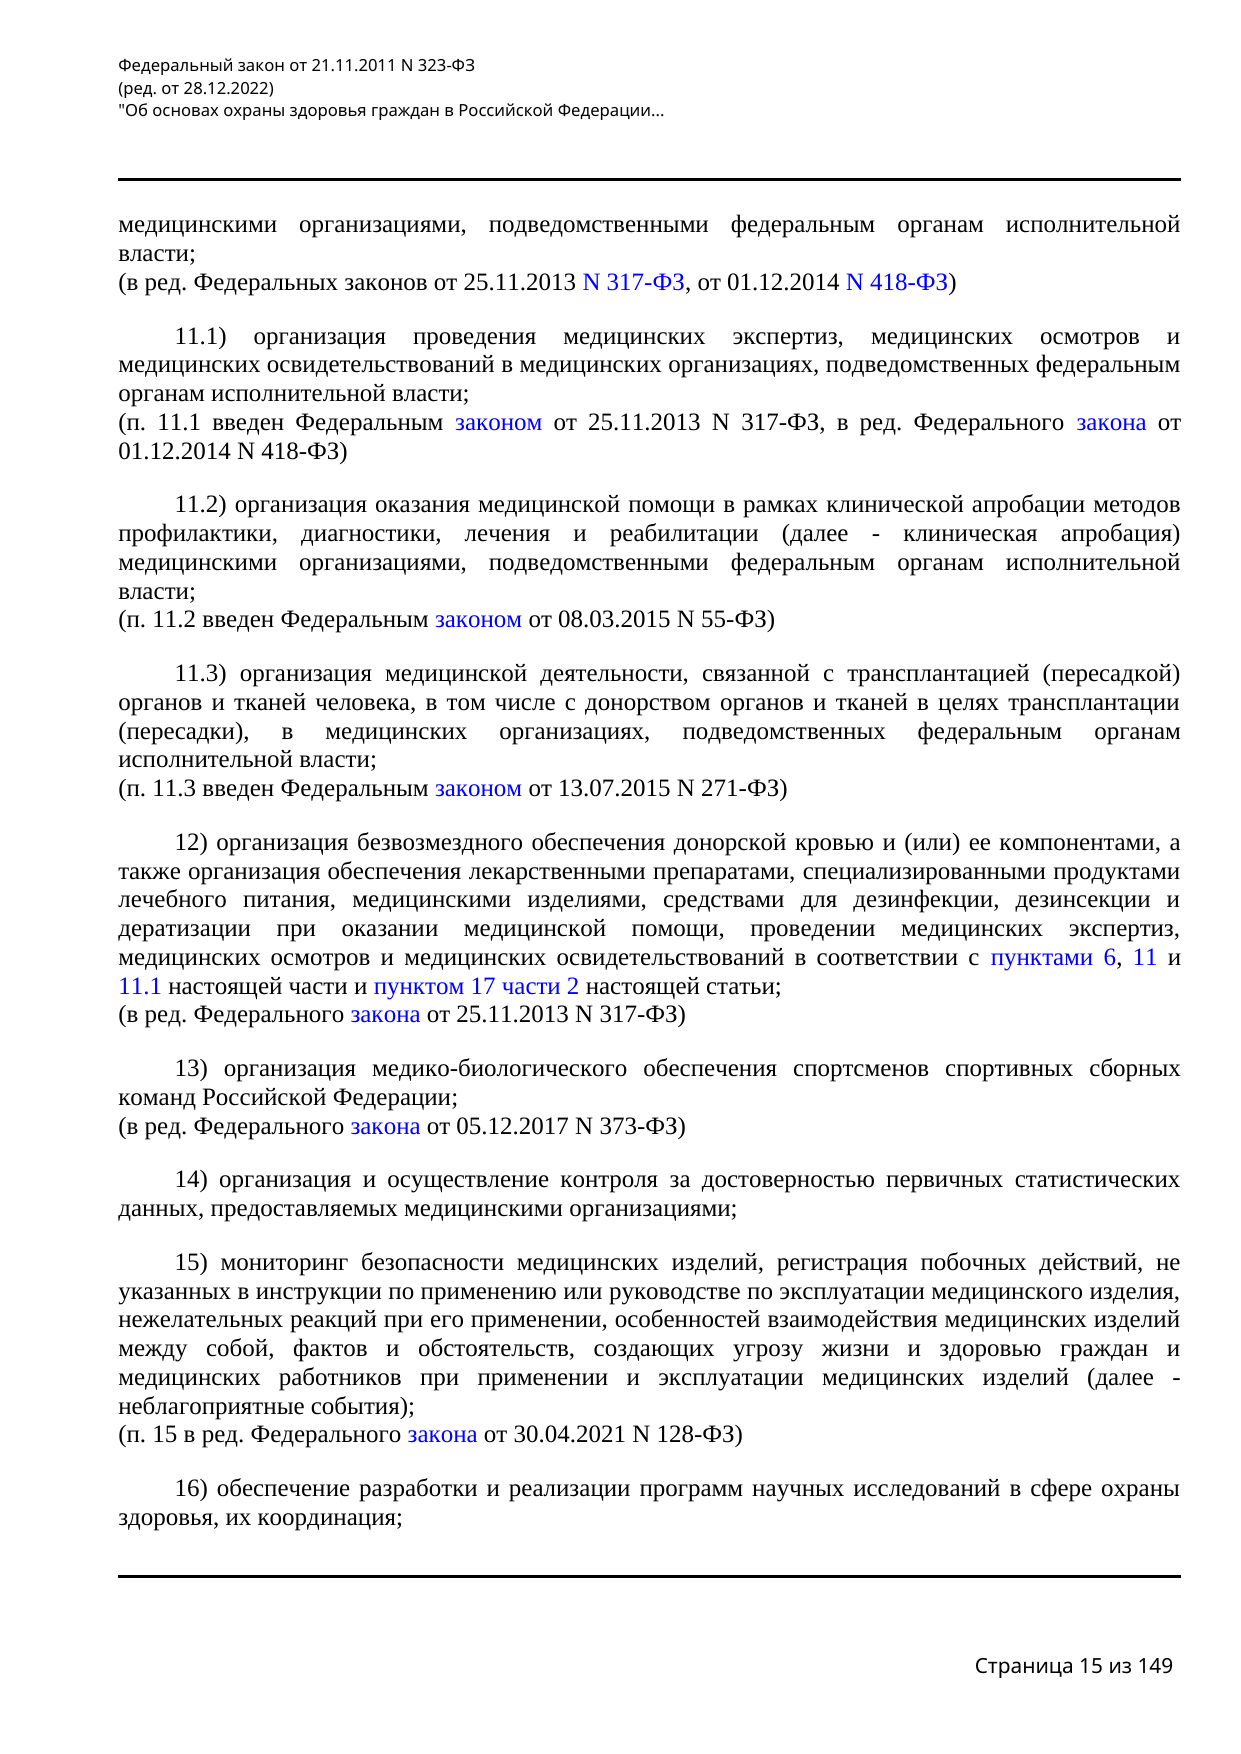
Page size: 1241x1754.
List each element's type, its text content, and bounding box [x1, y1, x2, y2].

text 15) мониторинг безопасности медицинских изделий, регистрация побочных действий, не указанных в инструкции по применению или руководстве по эксплуатации медицинского изделия, нежелательных реакций при его применении, особенностей взаимодействия медицинских изделий между собой, фактов и обстоятельств, создающих угрозу жизни и здоровью граждан и медицинских работников при применении и эксплуатации медицинских изделий (далее - неблагоприятные события); [118, 1247, 1181, 1419]
text (п. 11.2 введен Федеральным законом от 08.03.2015 N 55-ФЗ) [118, 604, 1181, 633]
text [118, 209, 1181, 267]
text 12) организация безвозмездного обеспечения донорской кровью и (или) ее компонентами, а также организация обеспечения лекарственными препаратами, специализированными продуктами лечебного питания, медицинскими изделиями, средствами для дезинфекции, дезинсекции и дератизации при оказании медицинской помощи, проведении медицинских экспертиз, медицинских осмотров и медицинских освидетельствований в соответствии с пунктами 6, 11 и 11.1 настоящей части и пунктом 17 части 2 настоящей статьи; [118, 827, 1181, 999]
text 13) организация медико-биологического обеспечения спортсменов спортивных сборных команд Российской Федерации; [118, 1053, 1181, 1111]
text 14) организация и осуществление контроля за достоверностью первичных статистических данных, предоставляемых медицинскими организациями; [118, 1164, 1181, 1222]
text (п. 15 в ред. Федерального закона от 30.04.2021 N 128-ФЗ) [118, 1419, 1181, 1448]
text 11.1) организация проведения медицинских экспертиз, медицинских осмотров и медицинских освидетельствований в медицинских организациях, подведомственных федеральным органам исполнительной власти; [118, 321, 1181, 407]
text (в ред. Федерального закона от 05.12.2017 N 373-ФЗ) [118, 1111, 1181, 1139]
text (в ред. Федеральных законов от 25.11.2013 N 317-ФЗ, от 01.12.2014 N 418-ФЗ) [118, 267, 1181, 296]
text (в ред. Федерального закона от 25.11.2013 N 317-ФЗ) [118, 999, 1181, 1028]
text (п. 11.1 введен Федеральным законом от 25.11.2013 N 317-ФЗ, в ред. Федерального закона от 01.12.2014 N 418-ФЗ) [118, 407, 1181, 464]
text 11.2) организация оказания медицинской помощи в рамках клинической апробации методов профилактики, диагностики, лечения и реабилитации (далее - клиническая апробация) медицинскими организациями, подведомственными федеральным органам исполнительной власти; [118, 489, 1181, 604]
text (п. 11.3 введен Федеральным законом от 13.07.2015 N 271-ФЗ) [118, 773, 1181, 802]
text 16) обеспечение разработки и реализации программ научных исследований в сфере охраны здоровья, их координация; [118, 1473, 1181, 1531]
text 11.3) организация медицинской деятельности, связанной с трансплантацией (пересадкой) органов и тканей человека, в том числе с донорством органов и тканей в целях трансплантации (пересадки), в медицинских организациях, подведомственных федеральным органам исполнительной власти; [118, 658, 1181, 773]
